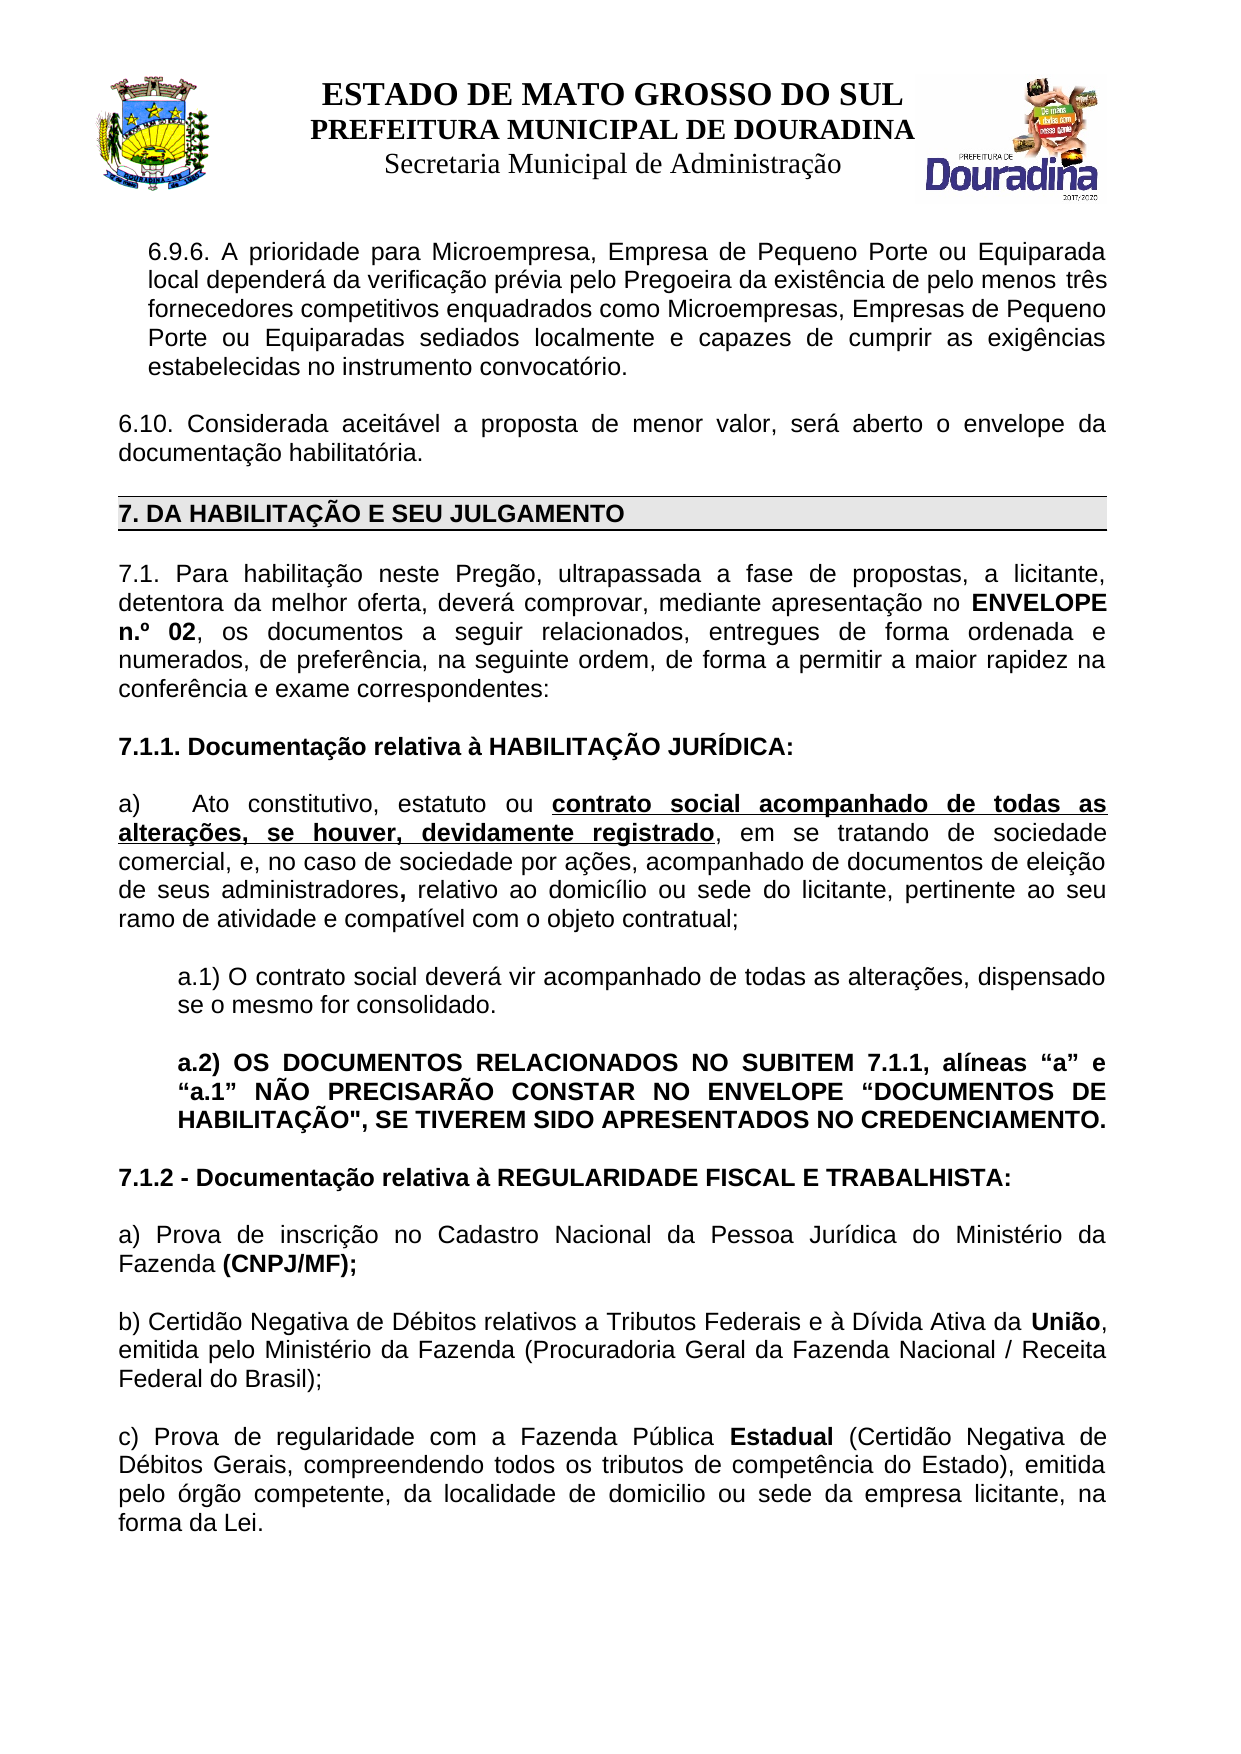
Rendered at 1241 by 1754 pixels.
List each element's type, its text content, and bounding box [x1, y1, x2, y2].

text a) Prova de inscrição no Cadastro Nacional da Pessoa Jurídica do Ministério da Fazenda (CNPJ/MF); [118, 1221, 1107, 1278]
text 6.10. Considerada aceitável a proposta de menor valor, será aberto o envelope da documentação habilitatória. [118, 409, 1107, 467]
picture [915, 74, 1108, 204]
text a.1) O contrato social deverá vir acompanhado de todas as alterações, dispensado se o mesmo for consolidado. [177, 962, 1107, 1019]
text a.2) OS DOCUMENTOS RELACIONADOS NO SUBITEM 7.1.1, alíneas “a” e “a.1” NÃO PRECISARÃO CONSTAR NO ENVELOPE “DOCUMENTOS DE HABILITAÇÃO", SE TIVEREM SIDO APRESENTADOS NO CREDENCIAMENTO. [177, 1048, 1107, 1134]
text c) Prova de regularidade com a Fazenda Pública Estadual (Certidão Negativa de Débitos Gerais, compreendendo todos os tributos de competência do Estado), emitida pelo órgão competente, da localidade de domicilio ou sede da empresa licitante, na forma da Lei. [118, 1422, 1107, 1537]
text b) Certidão Negativa de Débitos relativos a Tributos Federais e à Dívida Ativa da União, emitida pelo Ministério da Fazenda (Procuradoria Geral da Fazenda Nacional / Receita Federal do Brasil); [118, 1307, 1107, 1393]
text 6.9.6. A prioridade para Microempresa, Empresa de Pequeno Porte ou Equiparada local dependerá da verificação prévia pelo Pregoeira da existência de pelo menos três fornecedores competitivos enquadrados como Microempresas, Empresas de Pequeno Porte ou Equiparadas sediados localmente e capazes de cumprir as exigências estabelecidas no instrumento convocatório. [148, 237, 1107, 381]
text 7.1.2 - Documentação relativa à REGULARIDADE FISCAL E TRABALHISTA: [118, 1163, 1107, 1192]
text 7.1. Para habilitação neste Pregão, ultrapassada a fase de propostas, a licitante, detentora da melhor oferta, deverá comprovar, mediante apresentação no ENVELOPE n.º 02, os documentos a seguir relacionados, entregues de forma ordenada e numerados, de preferência, na seguinte ordem, de forma a permitir a maior rapidez na conferência e exame correspondentes: [118, 559, 1107, 703]
text 7. DA HABILITAÇÃO E SEU JULGAMENTO [118, 497, 1107, 529]
text 7.1.1. Documentação relativa à HABILITAÇÃO JURÍDICA: [118, 732, 1107, 761]
picture [86, 63, 218, 201]
list Ato constitutivo, estatuto ou contrato social acompanhado de todas as alterações, se houver, devidamente registrado, em se tratando de sociedade comercial, e, no caso de sociedade por ações, acompanhado de documentos de eleição de seus administradores, relativo ao domicílio ou sede do licitante, pertinente ao seu ramo de atividade e compatível com o objeto contratual; [118, 789, 1107, 933]
